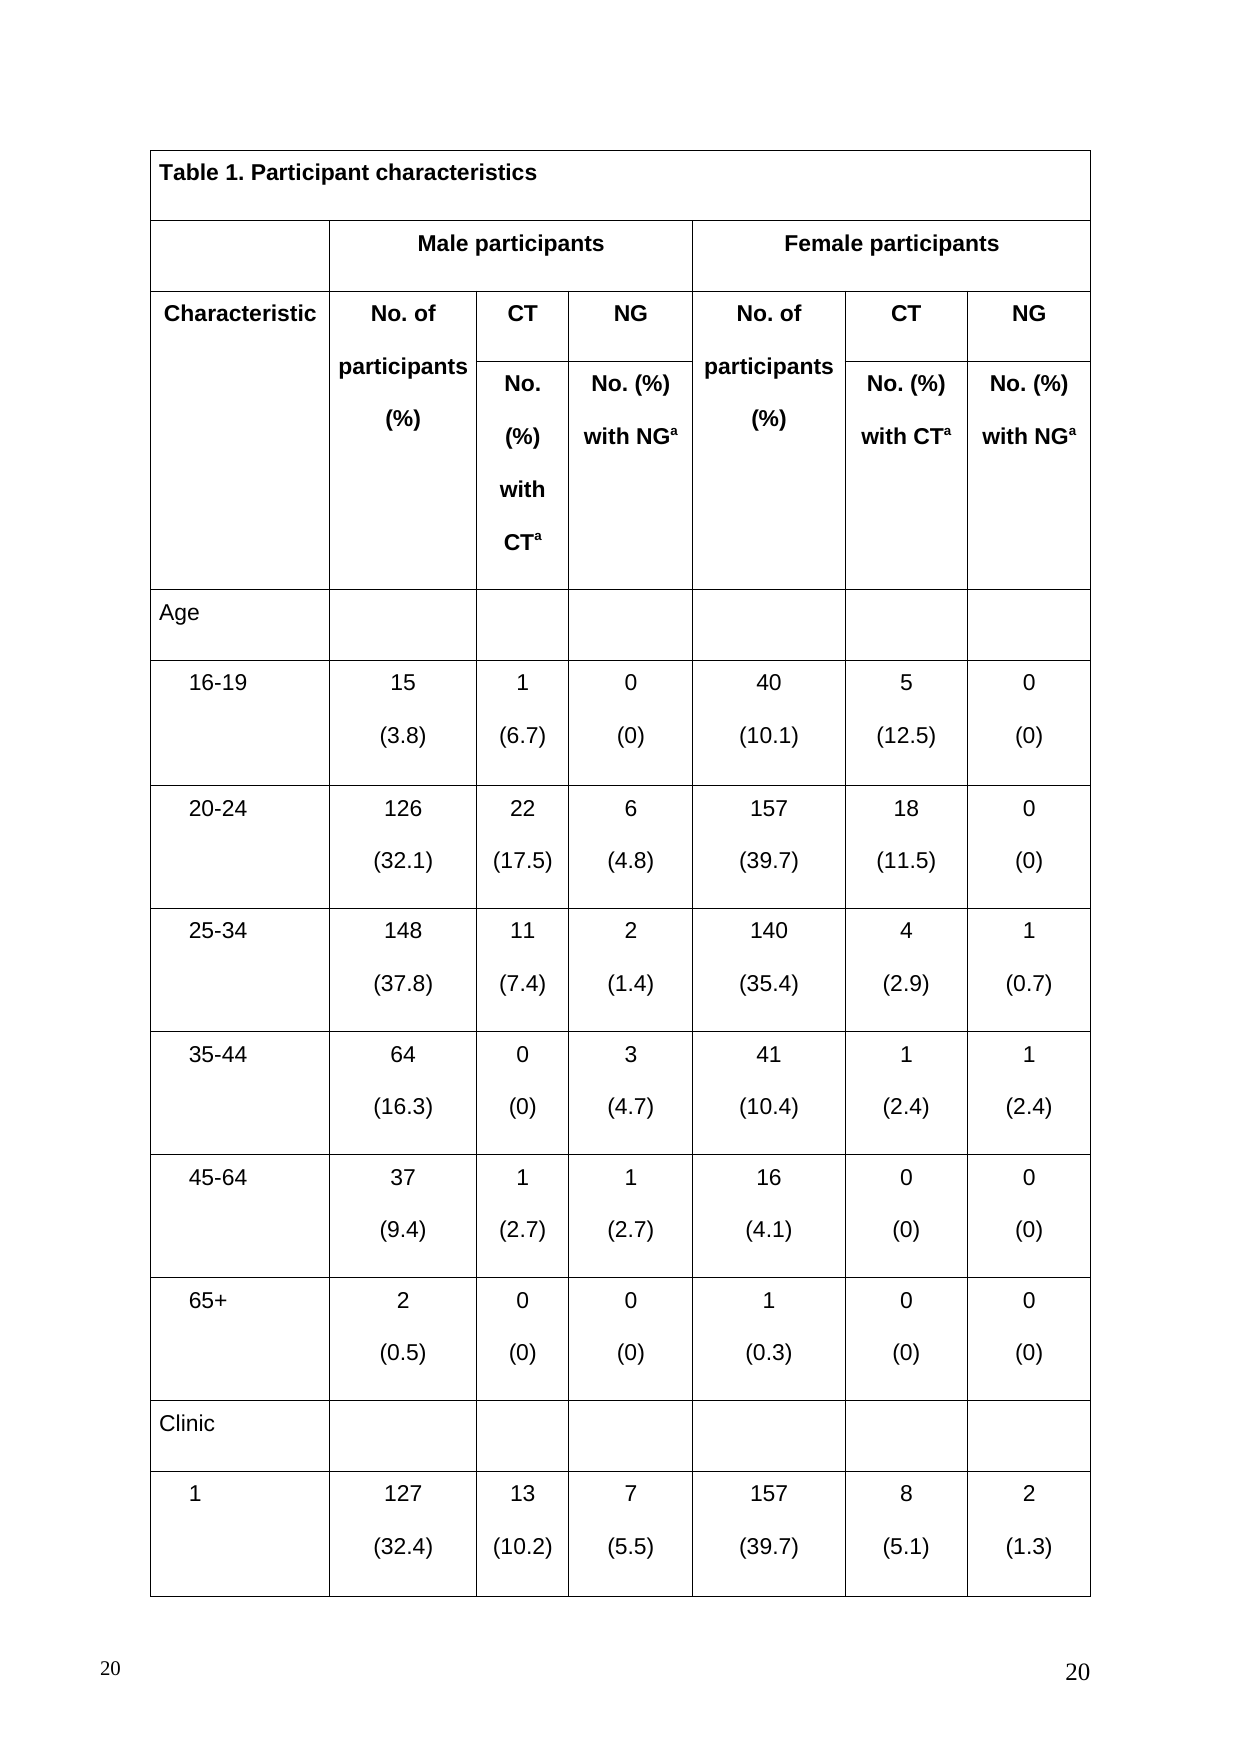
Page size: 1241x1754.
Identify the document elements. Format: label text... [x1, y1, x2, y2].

table_cell 0 (0) [846, 1155, 967, 1277]
table_cell [846, 590, 967, 660]
table_cell 7 (5.5) [569, 1472, 692, 1596]
table_cell 1 (2.7) [477, 1155, 568, 1277]
table_cell NG [968, 292, 1090, 361]
table_cell Age [151, 590, 329, 660]
table_cell [330, 590, 476, 660]
table_cell 15 (3.8) [330, 661, 476, 785]
table_cell [693, 590, 845, 660]
table_cell 2 (1.3) [968, 1472, 1090, 1596]
table_cell 140 (35.4) [693, 909, 845, 1031]
table_cell 13 (10.2) [477, 1472, 568, 1596]
table_cell 0 (0) [477, 1032, 568, 1154]
table_cell [477, 590, 568, 660]
table_cell CT [846, 292, 967, 361]
table_cell 6 (4.8) [569, 786, 692, 908]
table_cell 0 (0) [477, 1278, 568, 1400]
table_cell No. of participants (%) [693, 292, 845, 589]
table_cell 25-34 [151, 909, 329, 1031]
table_cell 0 (0) [846, 1278, 967, 1400]
table_cell 41 (10.4) [693, 1032, 845, 1154]
table_cell 1 [151, 1472, 329, 1596]
table_cell 45-64 [151, 1155, 329, 1277]
table_cell 2 (1.4) [569, 909, 692, 1031]
table_cell 16-19 [151, 661, 329, 785]
table_cell 1 (0.3) [693, 1278, 845, 1400]
table_cell [330, 1401, 476, 1471]
table_cell 1 (6.7) [477, 661, 568, 785]
table_cell 0 (0) [569, 1278, 692, 1400]
table_cell 1 (2.4) [968, 1032, 1090, 1154]
table_cell 8 (5.1) [846, 1472, 967, 1596]
table_cell 0 (0) [569, 661, 692, 785]
table_cell 0 (0) [968, 786, 1090, 908]
table_cell 40 (10.1) [693, 661, 845, 785]
table_cell CT [477, 292, 568, 361]
table_cell 0 (0) [968, 1155, 1090, 1277]
table_cell Female participants [693, 221, 1090, 291]
table_cell 127 (32.4) [330, 1472, 476, 1596]
table_cell 35-44 [151, 1032, 329, 1154]
table_cell 148 (37.8) [330, 909, 476, 1031]
table_header Table 1. Participant characteristics [151, 151, 1090, 220]
table_cell [968, 1401, 1090, 1471]
table_cell No. (%) with CTa [477, 362, 568, 589]
table_cell 0 (0) [968, 1278, 1090, 1400]
table_cell 126 (32.1) [330, 786, 476, 908]
table_cell [569, 590, 692, 660]
table_cell 65+ [151, 1278, 329, 1400]
table_cell 1 (2.7) [569, 1155, 692, 1277]
table_cell No. (%) with NGa [968, 362, 1090, 589]
table_cell 157 (39.7) [693, 1472, 845, 1596]
table_cell [846, 1401, 967, 1471]
table_cell 0 (0) [968, 661, 1090, 785]
table_cell 5 (12.5) [846, 661, 967, 785]
table_cell Clinic [151, 1401, 329, 1471]
table_cell 22 (17.5) [477, 786, 568, 908]
table_cell Male participants [330, 221, 692, 291]
table_cell 157 (39.7) [693, 786, 845, 908]
table_cell 20-24 [151, 786, 329, 908]
table_cell 1 (2.4) [846, 1032, 967, 1154]
table_cell 18 (11.5) [846, 786, 967, 908]
table_cell 3 (4.7) [569, 1032, 692, 1154]
table_cell 37 (9.4) [330, 1155, 476, 1277]
table_cell 4 (2.9) [846, 909, 967, 1031]
table_cell NG [569, 292, 692, 361]
table_cell [968, 590, 1090, 660]
table_cell No. of participants (%) [330, 292, 476, 589]
table_cell 11 (7.4) [477, 909, 568, 1031]
table_cell Characteristic [151, 292, 329, 589]
table_cell 16 (4.1) [693, 1155, 845, 1277]
table_cell 1 (0.7) [968, 909, 1090, 1031]
table_cell [477, 1401, 568, 1471]
table_cell [569, 1401, 692, 1471]
table_cell [151, 221, 329, 291]
table_cell No. (%) with NGa [569, 362, 692, 589]
table_cell 64 (16.3) [330, 1032, 476, 1154]
table_cell No. (%) with CTa [846, 362, 967, 589]
table_cell [693, 1401, 845, 1471]
table_cell 2 (0.5) [330, 1278, 476, 1400]
